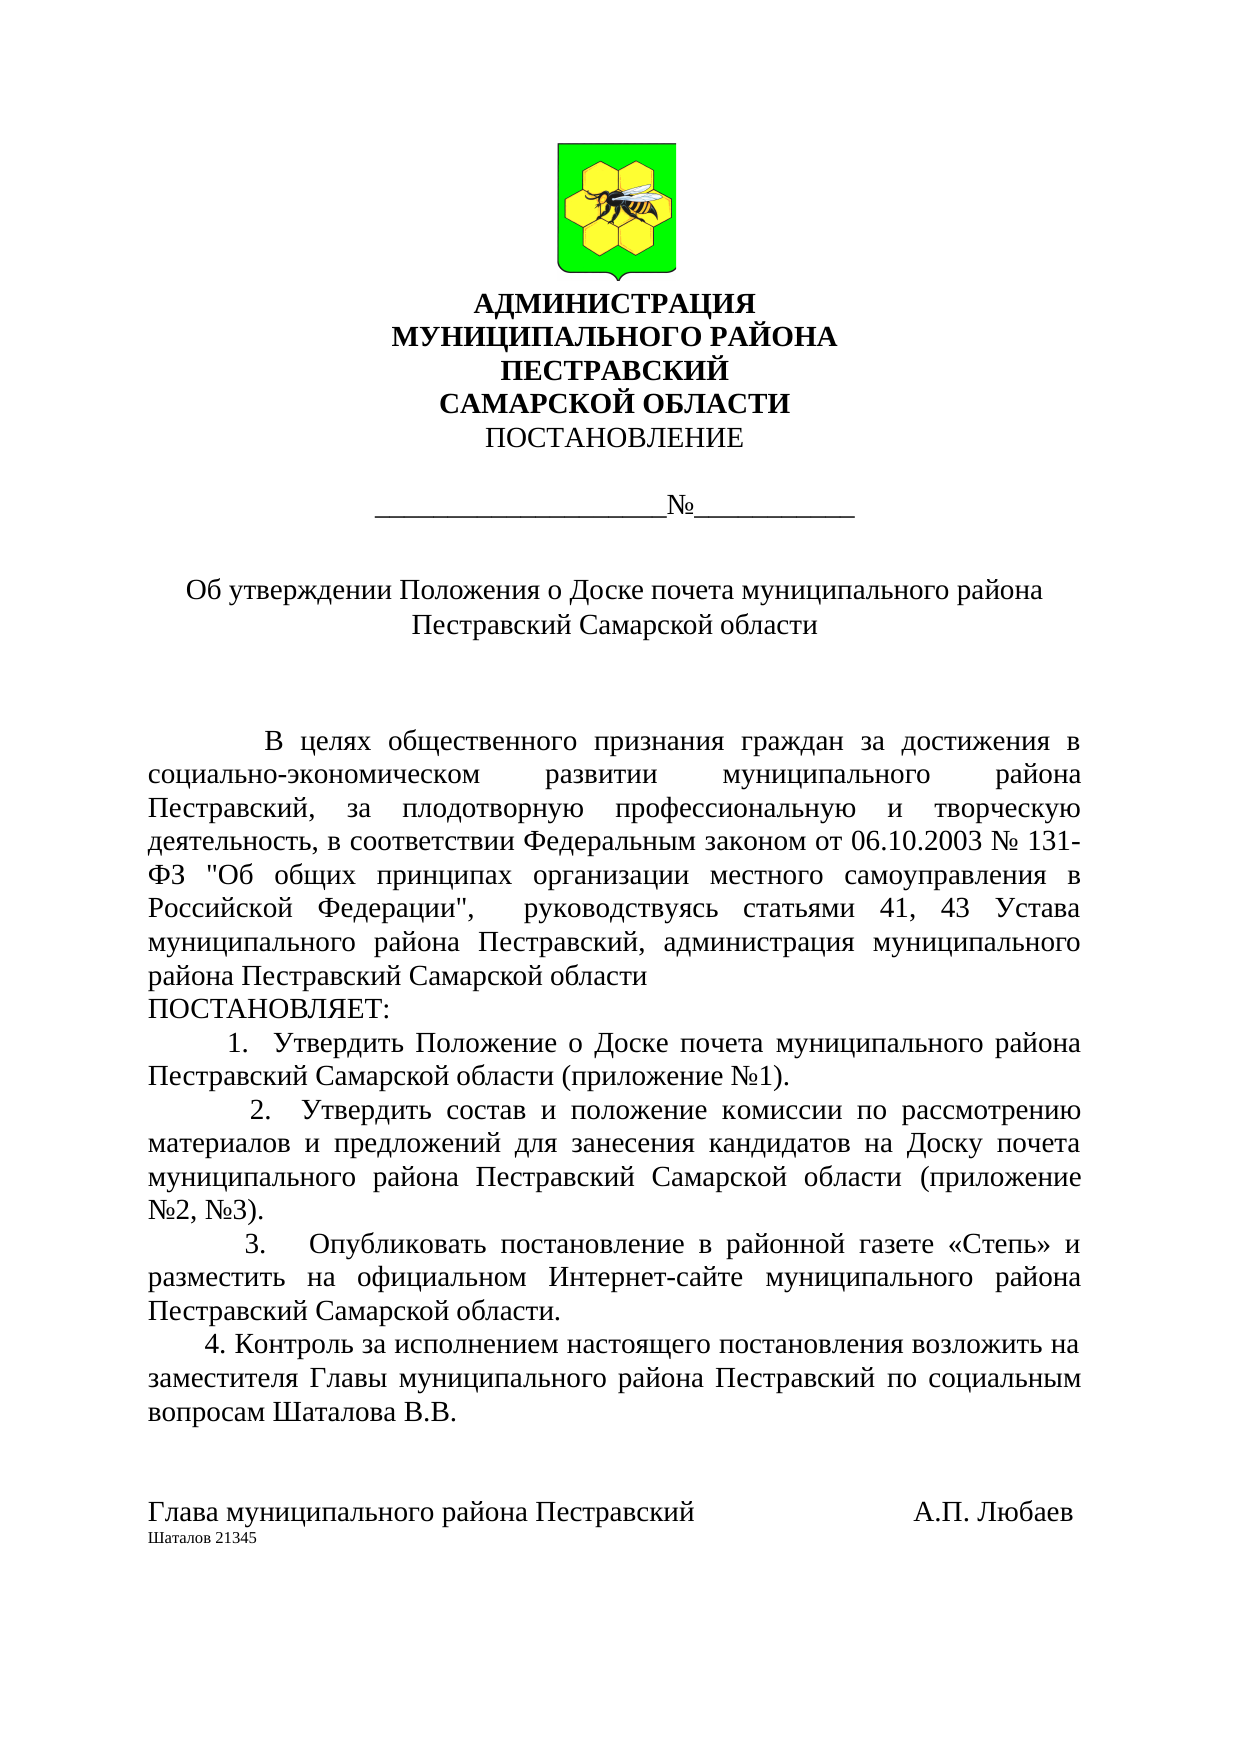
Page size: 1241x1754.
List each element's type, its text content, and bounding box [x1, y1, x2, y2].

picture [557, 143, 676, 281]
table_header АДМИНИСТРАЦИЯ МУНИЦИПАЛЬНОГО РАЙОНА ПЕСТРАВСКИЙ САМАРСКОЙ ОБЛАСТИ ПОСТАНОВЛЕНИЕ ____________________№___________ Об утверждении Положения о Доске почета муниципального района Пестравский Самарской области В целях общественного признания граждан за достижения в социально-экономическом развитии муниципального района Пестравский, за плодотворную профессиональную и творческую деятельность, в соответствии Федеральным законом от 06.10.2003 № 131-ФЗ "Об общих принципах организации местного самоуправления в Российской Федерации", руководствуясь статьями 41, 43 Устава муниципального района Пестравский, администрация муниципального района Пестравский Самарской области ПОСТАНОВЛЯЕТ: 1. Утвердить Положение о Доске почета муниципального района Пестравский Самарской области (приложение №1). 2. Утвердить состав и положение комиссии по рассмотрению материалов и предложений для занесения кандидатов на Доску почета муниципального района Пестравский Самарской области (приложение №2, №3). 3. Опубликовать постановление в районной газете «Степь» и разместить на официальном Интернет-сайте муниципального района Пестравский Самарской области. 4. Контроль за исполнением настоящего постановления возложить на заместителя Главы муниципального района Пестравский по социальным вопросам Шаталова В.В. Глава муниципального района Пестравский А.П. Любаев Шаталов 21345 [136, 118, 1093, 1547]
